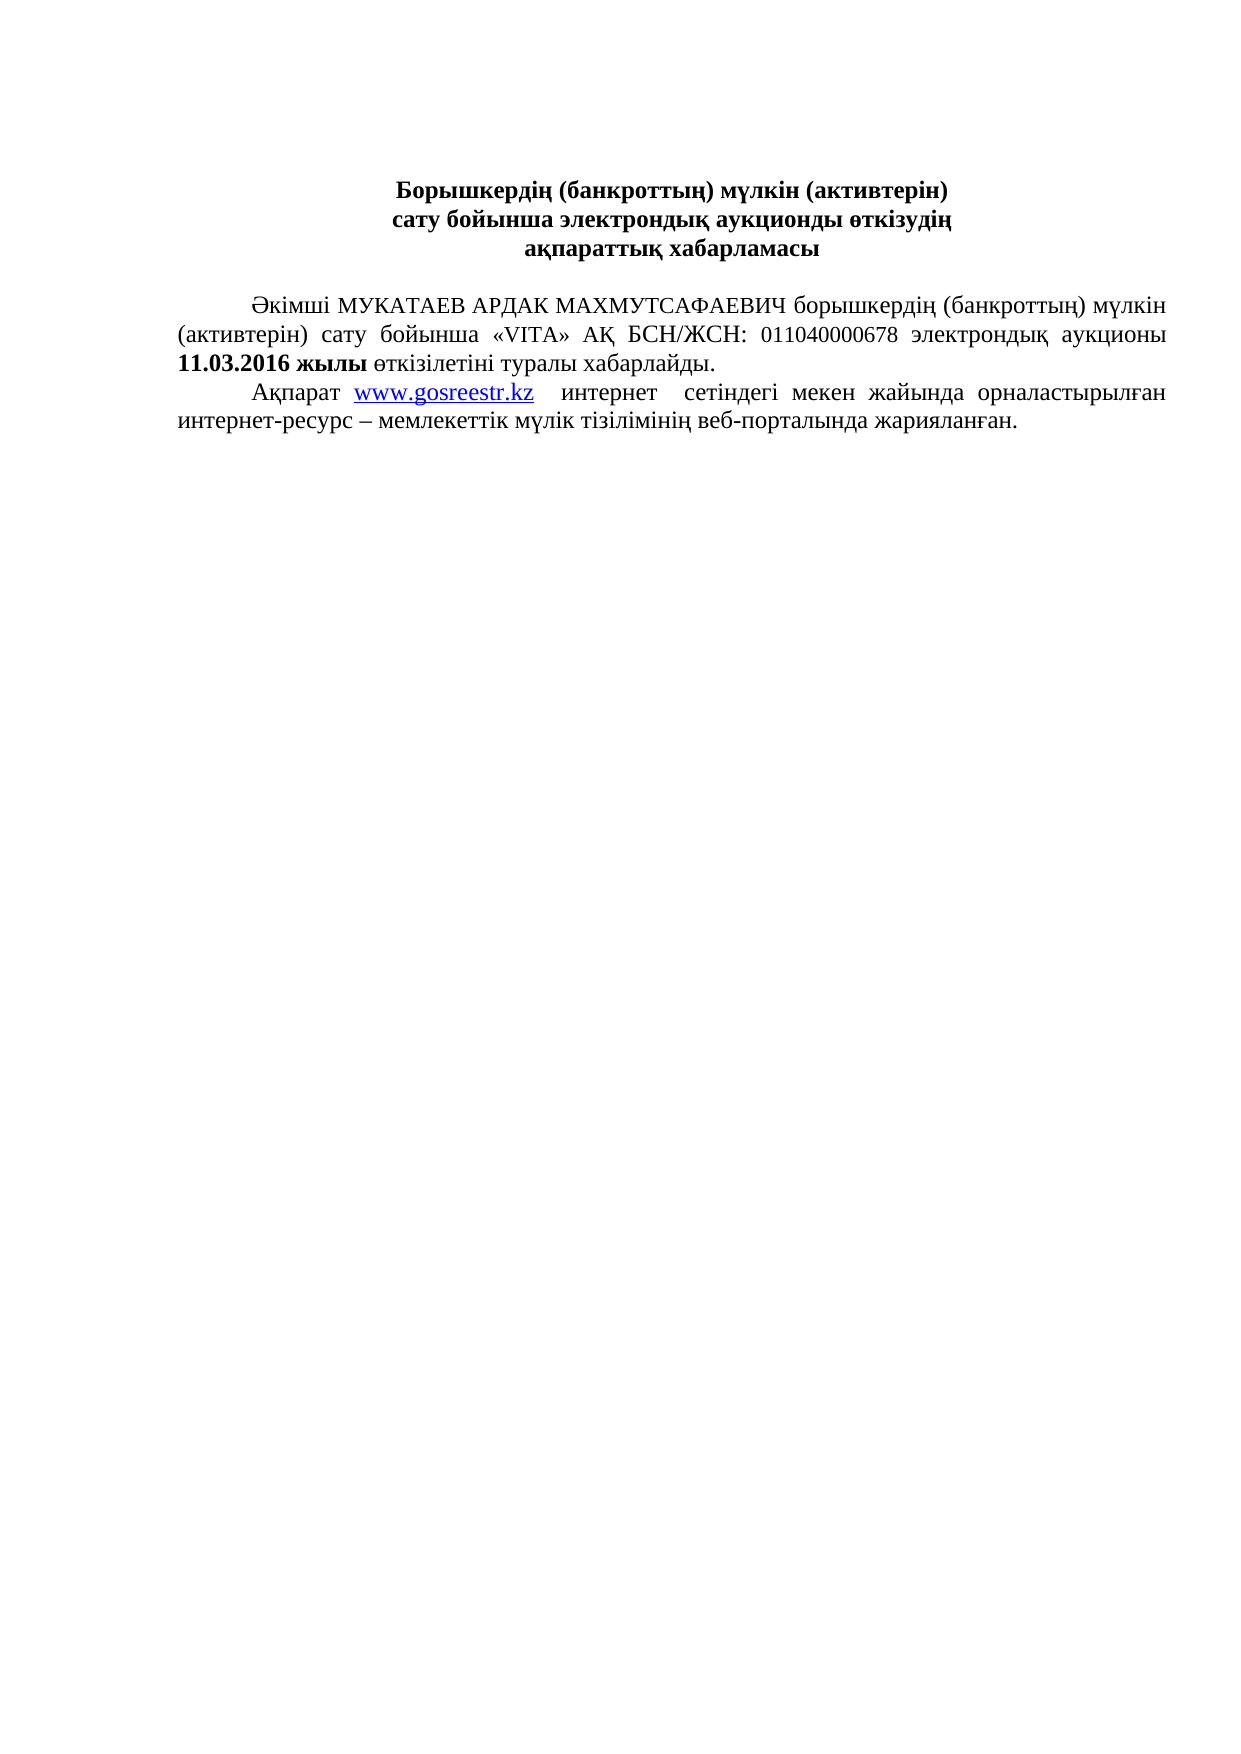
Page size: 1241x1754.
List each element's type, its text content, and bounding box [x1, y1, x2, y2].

text Әкімші МУКАТАЕВ АРДАК МАХМУТСАФАЕВИЧ борышкердің (банкроттың) мүлкін (активтерін) сату бойынша «VITA» АҚ БСН/ЖСН: 011040000678 электрондық аукционы 11.03.2016 жылы өткізілетіні туралы хабарлайды. [177, 291, 1167, 377]
text Ақпарат www.gosreestr.kz интернет сетіндегі мекен жайында орналастырылған интернет-ресурс – мемлекеттік мүлік тізілімінің веб-порталында жарияланған. [177, 377, 1167, 434]
text ақпараттық хабарламасы [177, 233, 1167, 262]
text Борышкердің (банкроттың) мүлкін (активтерін) [177, 176, 1167, 204]
text сату бойынша электрондық аукционды өткізудің [177, 204, 1167, 233]
